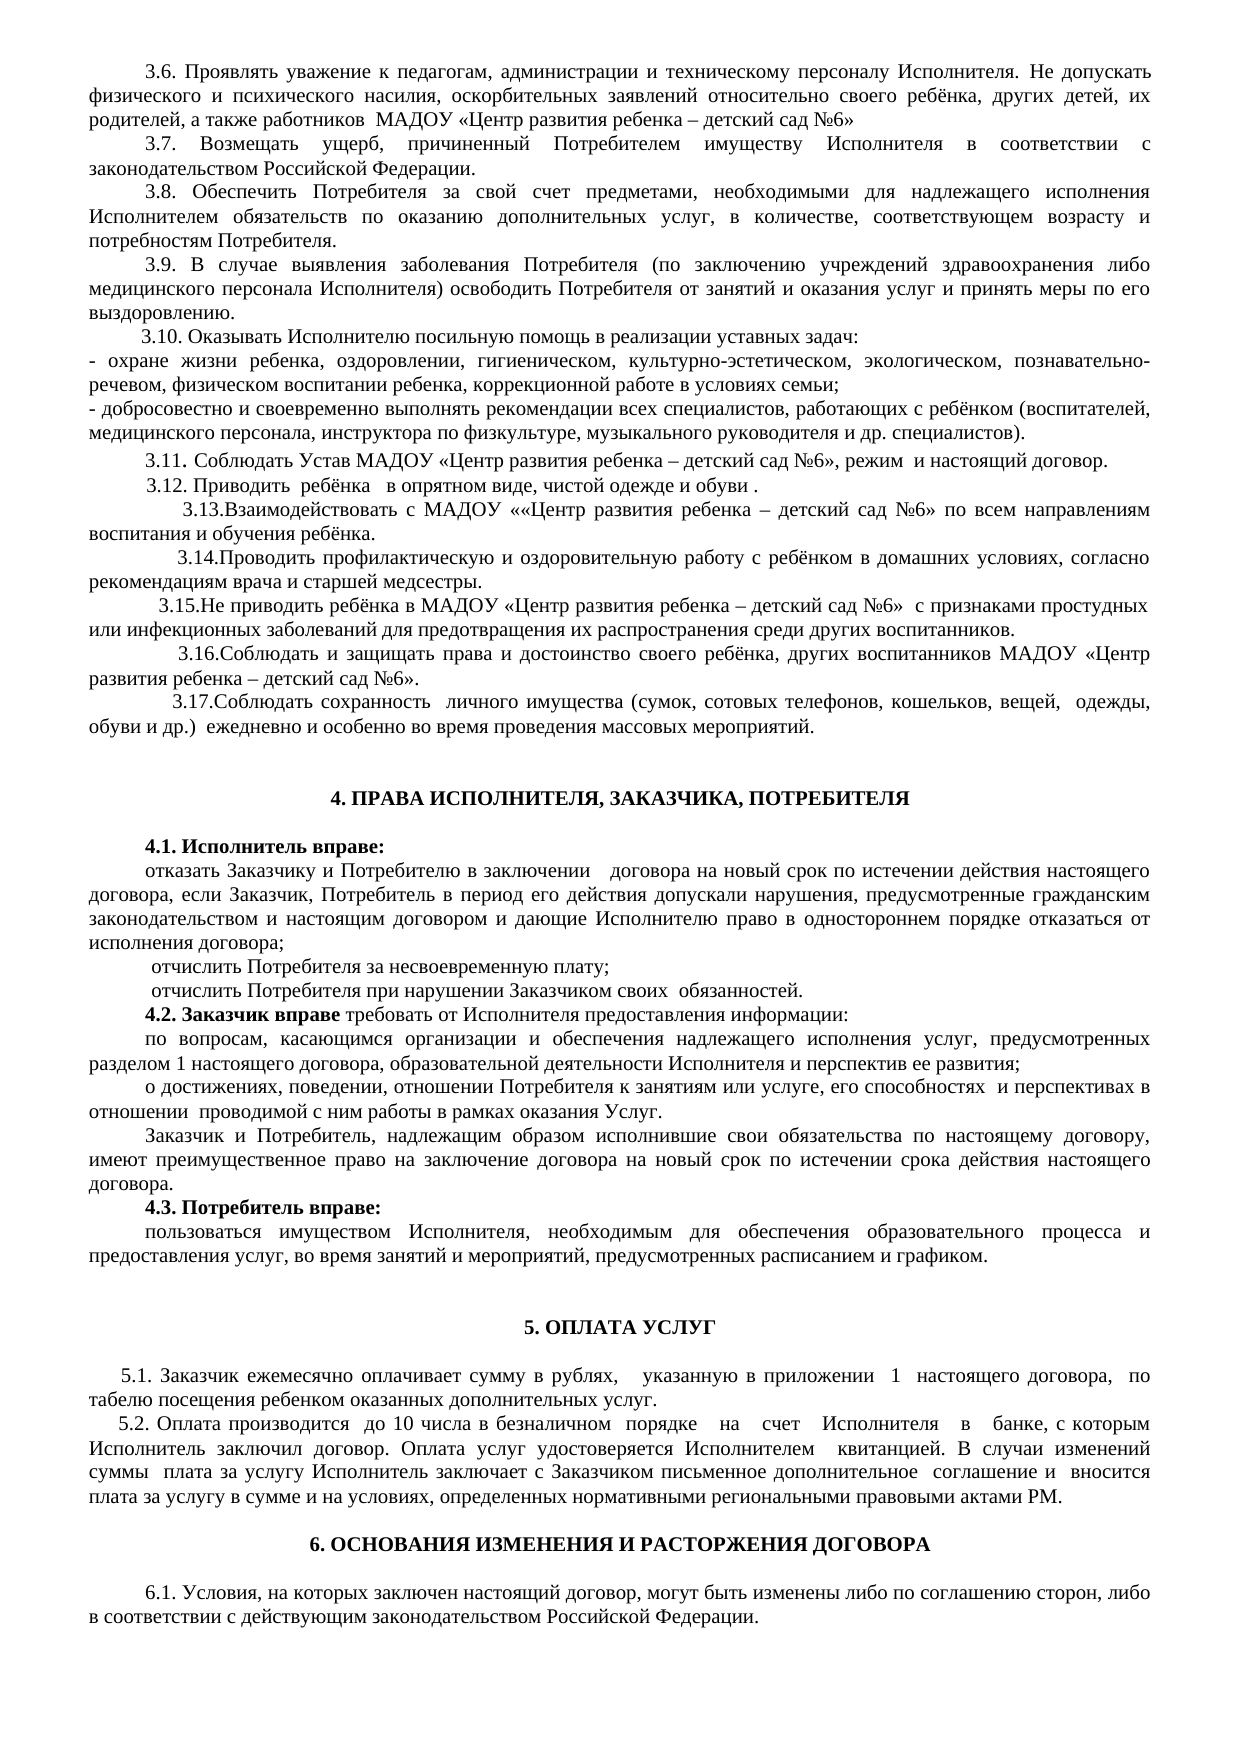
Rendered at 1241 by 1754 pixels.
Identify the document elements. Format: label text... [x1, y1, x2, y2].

text 3.6. Проявлять уважение к педагогам, администрации и техническому персоналу Исполнителя. Не допускать физического и психического насилия, оскорбительных заявлений относительно своего ребёнка, других детей, их родителей, а также работников МАДОУ «Центр развития ребенка – детский сад №6» [89, 59, 1152, 131]
text отчислить Потребителя за несвоевременную плату; [89, 954, 1152, 978]
text 6.1. Условия, на которых заключен настоящий договор, могут быть изменены либо по соглашению сторон, либо в соответствии с действующим законодательством Российской Федерации. [89, 1580, 1152, 1628]
text 3.12. Приводить ребёнка в опрятном виде, чистой одежде и обуви . [89, 473, 1152, 497]
text 3.13.Взаимодействовать с МАДОУ ««Центр развития ребенка – детский сад №6» по всем направлениям воспитания и обучения ребёнка. [89, 497, 1152, 545]
text 3.15.Не приводить ребёнка в МАДОУ «Центр развития ребенка – детский сад №6» с признаками простудных или инфекционных заболеваний для предотвращения их распространения среди других воспитанников. [89, 593, 1152, 641]
text 5.1. Заказчик ежемесячно оплачивает сумму в рублях, указанную в приложении 1 настоящего договора, по табелю посещения ребенком оказанных дополнительных услуг. [89, 1363, 1152, 1411]
text 3.9. В случае выявления заболевания Потребителя (по заключению учреждений здравоохранения либо медицинского персонала Исполнителя) освободить Потребителя от занятий и оказания услуг и принять меры по его выздоровлению. [89, 252, 1152, 324]
text 3.10. Оказывать Исполнителю посильную помощь в реализации уставных задач: [89, 324, 1152, 348]
text 3.8. Обеспечить Потребителя за свой счет предметами, необходимыми для надлежащего исполнения Исполнителем обязательств по оказанию дополнительных услуг, в количестве, соответствующем возрасту и потребностям Потребителя. [89, 179, 1152, 252]
text 3.16.Соблюдать и защищать права и достоинство своего ребёнка, других воспитанников МАДОУ «Центр развития ребенка – детский сад №6». [89, 641, 1152, 689]
text 4.1. Исполнитель вправе: [89, 834, 1152, 858]
text пользоваться имуществом Исполнителя, необходимым для обеспечения образовательного процесса и предоставления услуг, во время занятий и мероприятий, предусмотренных расписанием и графиком. [89, 1219, 1152, 1267]
text - охране жизни ребенка, оздоровлении, гигиеническом, культурно-эстетическом, экологическом, познавательно-речевом, физическом воспитании ребенка, коррекционной работе в условиях семьи; [89, 348, 1152, 396]
text 6. ОСНОВАНИЯ ИЗМЕНЕНИЯ И РАСТОРЖЕНИЯ ДОГОВОРА [89, 1532, 1152, 1556]
text 4.3. Потребитель вправе: [89, 1195, 1152, 1219]
text по вопросам, касающимся организации и обеспечения надлежащего исполнения услуг, предусмотренных разделом 1 настоящего договора, образовательной деятельности Исполнителя и перспектив ее развития; [89, 1026, 1152, 1074]
text отказать Заказчику и Потребителю в заключении договора на новый срок по истечении действия настоящего договора, если Заказчик, Потребитель в период его действия допускали нарушения, предусмотренные гражданским законодательством и настоящим договором и дающие Исполнителю право в одностороннем порядке отказаться от исполнения договора; [89, 858, 1152, 954]
text 3.17.Соблюдать сохранность личного имущества (сумок, сотовых телефонов, кошельков, вещей, одежды, обуви и др.) ежедневно и особенно во время проведения массовых мероприятий. [89, 689, 1152, 738]
text отчислить Потребителя при нарушении Заказчиком своих обязанностей. [89, 978, 1152, 1002]
text 4. ПРАВА ИСПОЛНИТЕЛЯ, ЗАКАЗЧИКА, ПОТРЕБИТЕЛЯ [89, 786, 1152, 810]
text - добросовестно и своевременно выполнять рекомендации всех специалистов, работающих с ребёнком (воспитателей, медицинского персонала, инструктора по физкультуре, музыкального руководителя и др. специалистов). [89, 396, 1152, 444]
text 3.14.Проводить профилактическую и оздоровительную работу с ребёнком в домашних условиях, согласно рекомендациям врача и старшей медсестры. [89, 545, 1152, 593]
text 4.2. Заказчик вправе требовать от Исполнителя предоставления информации: [89, 1002, 1152, 1026]
text 5.2. Оплата производится до 10 числа в безналичном порядке на счет Исполнителя в банке, с которым Исполнитель заключил договор. Оплата услуг удостоверяется Исполнителем квитанцией. В случаи изменений суммы плата за услугу Исполнитель заключает с Заказчиком письменное дополнительное соглашение и вносится плата за услугу в сумме и на условиях, определенных нормативными региональными правовыми актами РМ. [89, 1411, 1152, 1508]
text Заказчик и Потребитель, надлежащим образом исполнившие свои обязательства по настоящему договору, имеют преимущественное право на заключение договора на новый срок по истечении срока действия настоящего договора. [89, 1123, 1152, 1195]
text о достижениях, поведении, отношении Потребителя к занятиям или услуге, его способностях и перспективах в отношении проводимой с ним работы в рамках оказания Услуг. [89, 1074, 1152, 1123]
text 5. ОПЛАТА УСЛУГ [89, 1315, 1152, 1339]
text 3.11. Соблюдать Устав МАДОУ «Центр развития ребенка – детский сад №6», режим и настоящий договор. [89, 444, 1152, 473]
text 3.7. Возмещать ущерб, причиненный Потребителем имуществу Исполнителя в соответствии с законодательством Российской Федерации. [89, 131, 1152, 179]
